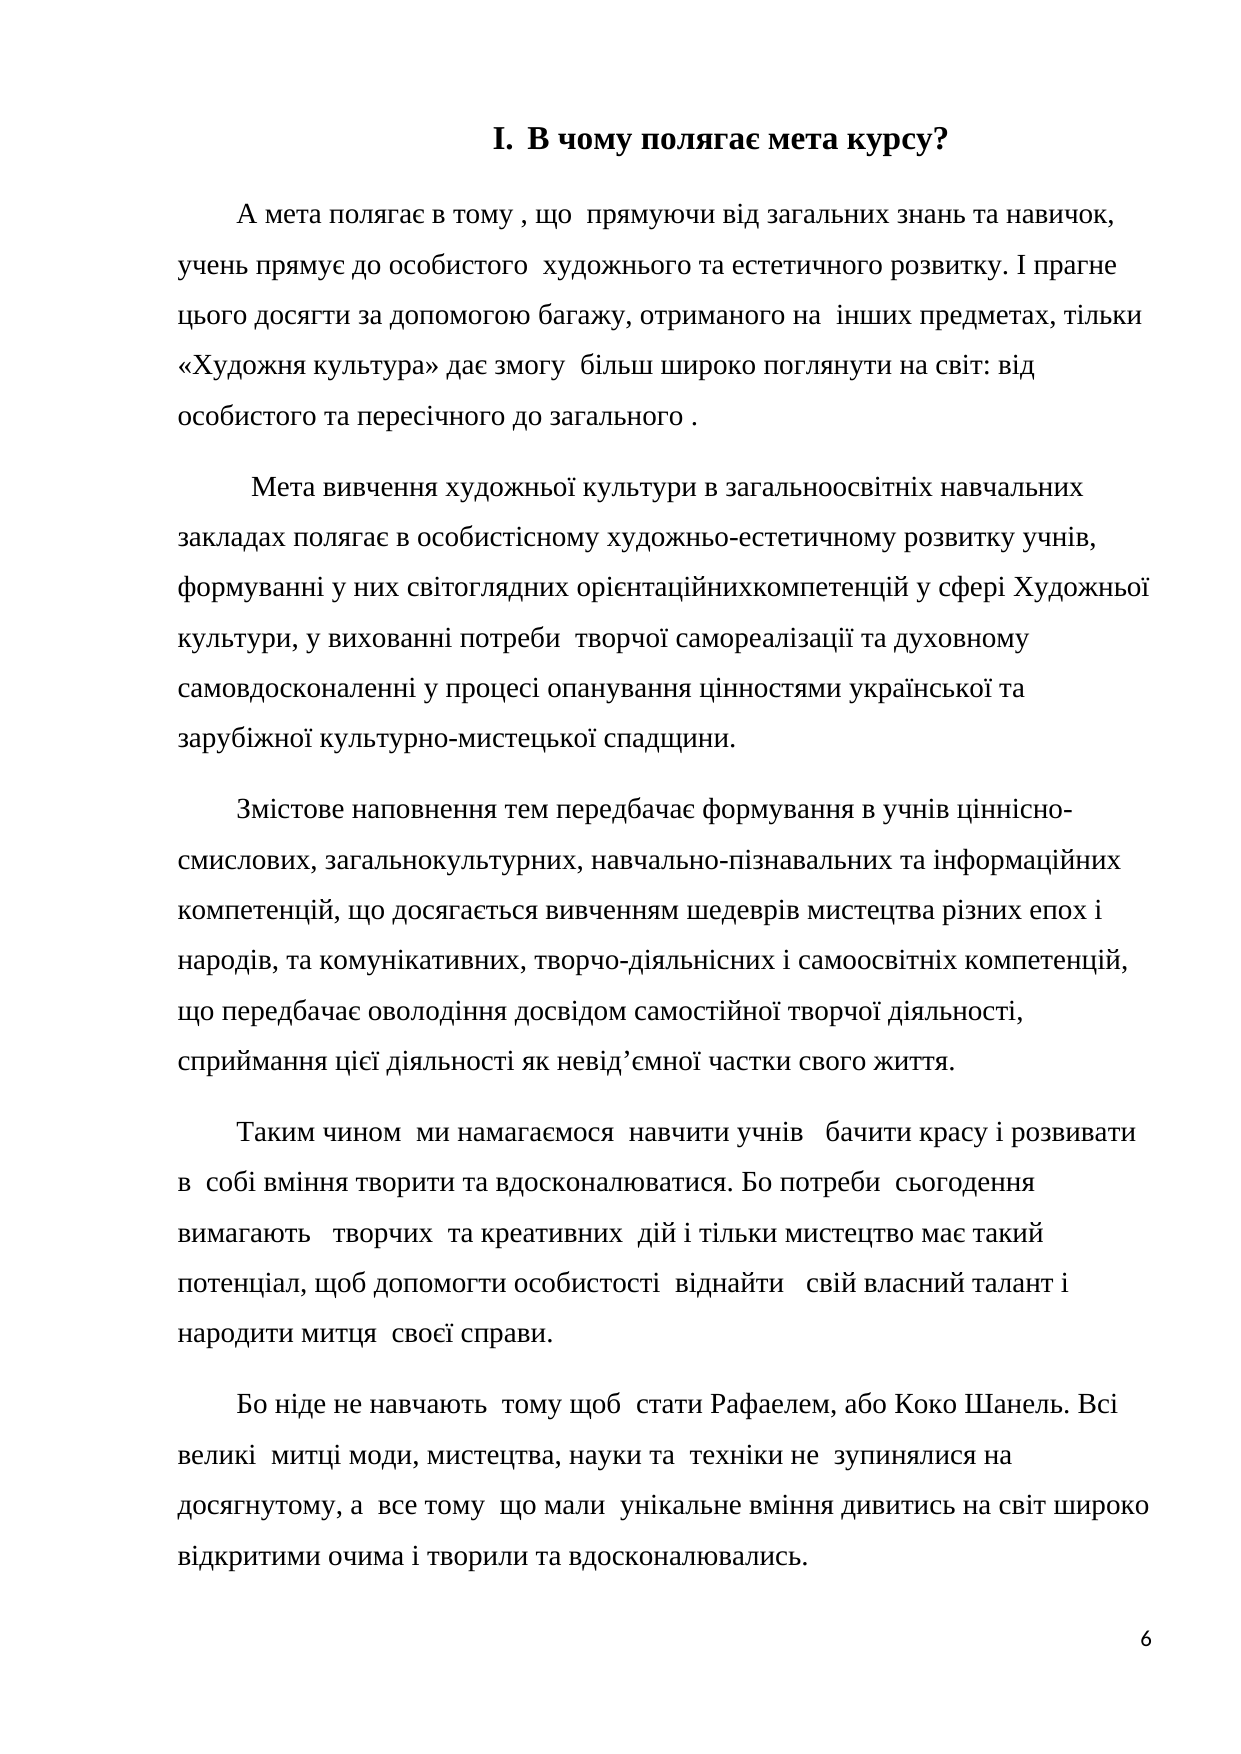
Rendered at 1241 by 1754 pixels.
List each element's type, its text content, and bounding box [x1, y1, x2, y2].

text Мета вивчення художньої культури в загальноосвітніх навчальних закладах полягає в особистісному художньо-естетичному розвитку учнів, формуванні у них світоглядних орієнтаційнихкомпетенцій у сфері Художньої культури, у вихованні потреби творчої самореалізації та духовному самовдосконаленні у процесі опанування цінностями української та зарубіжної культурно-мистецької спадщини. [177, 469, 1152, 754]
text А мета полягає в тому , що прямуючи від загальних знань та навичок, учень прямує до особистого художнього та естетичного розвитку. І прагне цього досягти за допомогою багажу, отриманого на інших предметах, тільки «Художня культура» дає змогу більш широко поглянути на світ: від особистого та пересічного до загального . [177, 196, 1152, 431]
list В чому полягає мета курсу? [252, 118, 1152, 156]
text Змістове наповнення тем передбачає формування в учнів ціннісно-смислових, загальнокультурних, навчально-пізнавальних та інформаційних компетенцій, що досягається вивченням шедеврів мистецтва різних епох і народів, та комунікативних, творчо-діяльнісних і самоосвітніх компетенцій, що передбачає оволодіння досвідом самостійної творчої діяльності, сприймання цієї діяльності як невід’ємної частки свого життя. [177, 792, 1152, 1077]
text Таким чином ми намагаємося навчити учнів бачити красу і розвивати в собі вміння творити та вдосконалюватися. Бо потреби сьогодення вимагають творчих та креативних дій і тільки мистецтво має такий потенціал, щоб допомогти особистості віднайти свій власний талант і народити митця своєї справи. [177, 1114, 1152, 1349]
text Бо ніде не навчають тому щоб стати Рафаелем, або Коко Шанель. Всі великі митці моди, мистецтва, науки та техніки не зупинялися на досягнутому, а все тому що мали унікальне вміння дивитись на світ широко відкритими очима і творили та вдосконалювались. [177, 1387, 1152, 1571]
